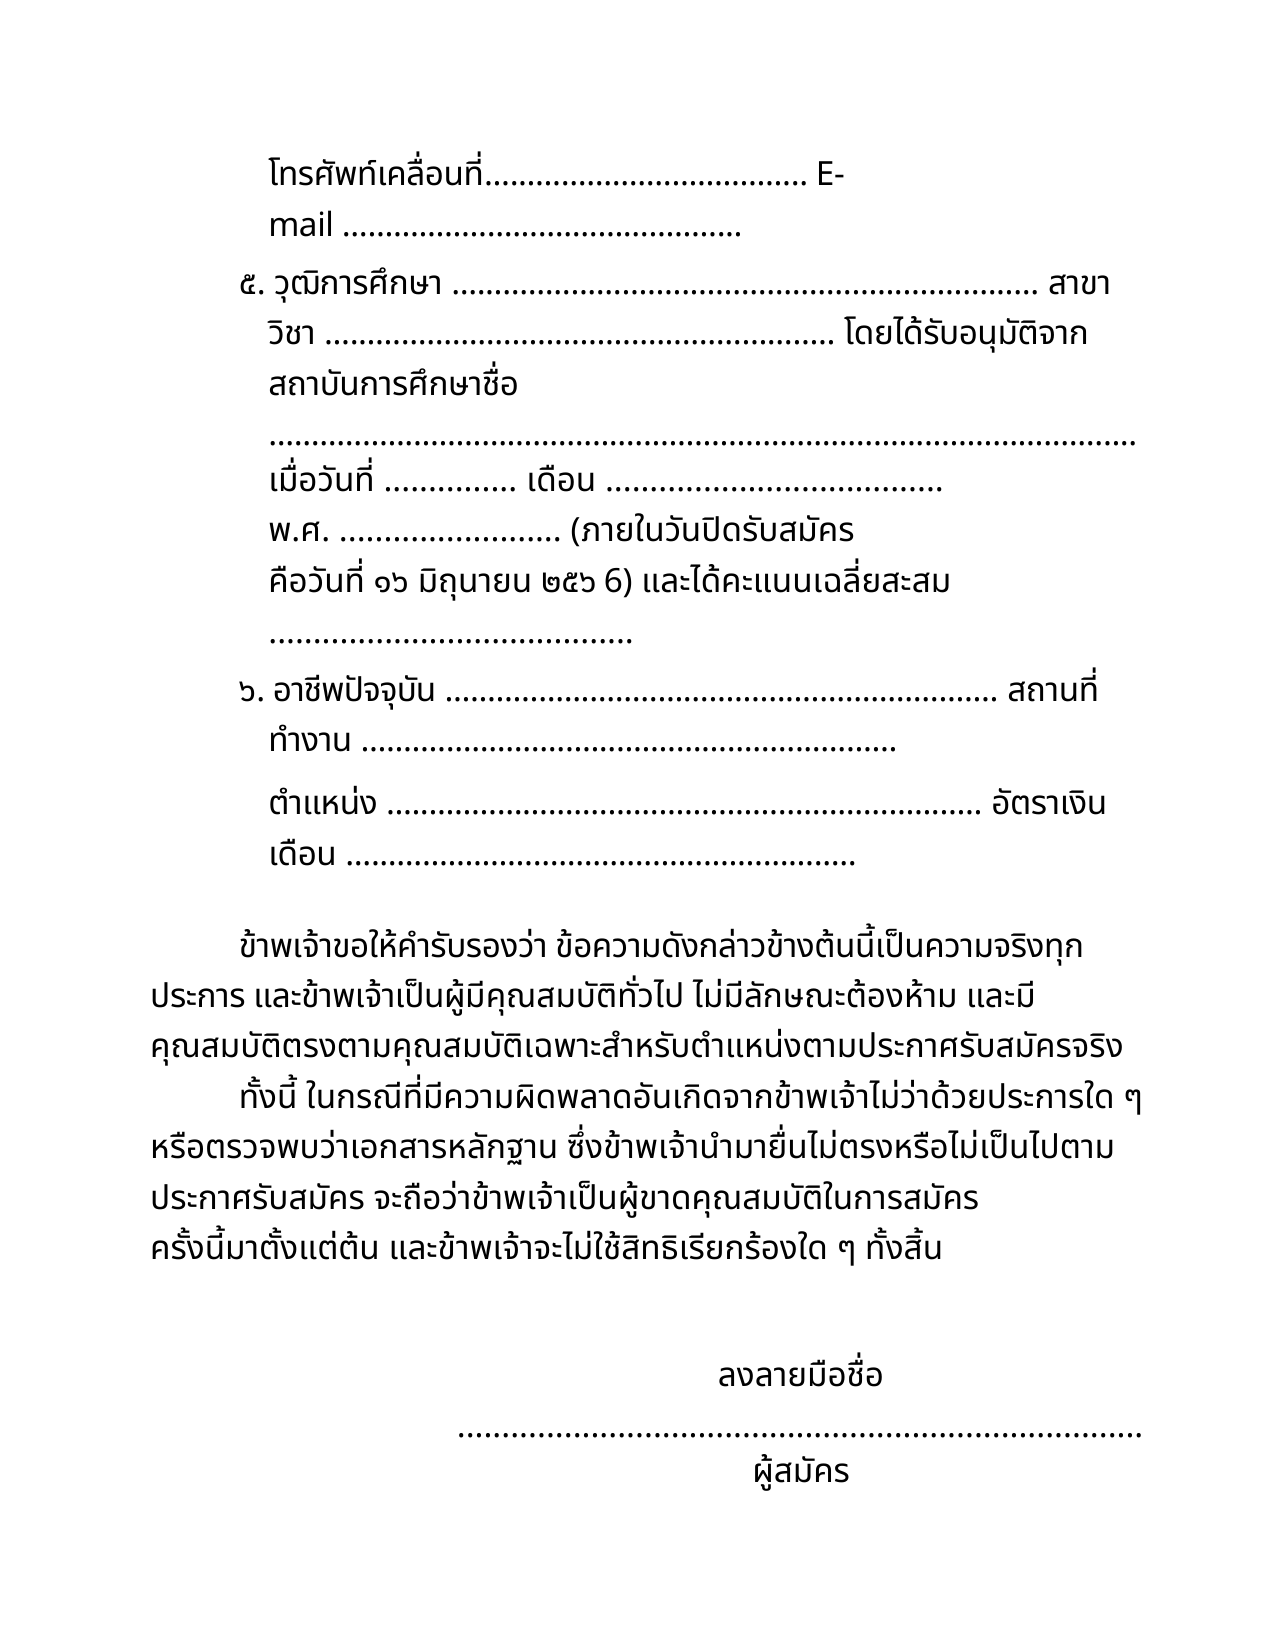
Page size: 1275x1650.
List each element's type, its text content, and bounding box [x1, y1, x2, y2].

text ๖. อาชีพปัจจุบัน ................................................................. สถานที่ทำงาน ............................................................... [150, 665, 1152, 767]
text ลงลายมือชื่อ ............................................................................. ผู้สมัคร [450, 1351, 1152, 1497]
text ตำแหน่ง ...................................................................... อัตราเงินเดือน ............................................................ [150, 779, 1152, 909]
text ข้าพเจ้าขอให้คำรับรองว่า ข้อความดังกล่าวข้างต้นนี้เป็นความจริงทุกประการ และข้าพเจ้าเป็นผู้มีคุณสมบัติทั่วไป ไม่มีลักษณะต้องห้าม และมีคุณสมบัติตรงตามคุณสมบัติเฉพาะสำหรับตำแหน่งตามประกาศรับสมัครจริง [150, 922, 1152, 1073]
text ทั้งนี้ ในกรณีที่มีความผิดพลาดอันเกิดจากข้าพเจ้าไม่ว่าด้วยประการใด ๆ หรือตรวจพบว่าเอกสารหลักฐาน ซึ่งข้าพเจ้านำมายื่นไม่ตรงหรือไม่เป็นไปตามประกาศรับสมัคร จะถือว่าข้าพเจ้าเป็นผู้ขาดคุณสมบัติในการสมัคร ครั้งนี้มาตั้งแต่ต้น และข้าพเจ้าจะไม่ใช้สิทธิเรียกร้องใด ๆ ทั้งสิ้น [150, 1073, 1152, 1274]
text ๕. วุฒิการศึกษา ..................................................................... สาขาวิชา ............................................................ โดยได้รับอนุมัติจากสถาบันการศึกษาชื่อ ...................................................................................................... เมื่อวันที่ ............... เดือน ...................................... พ.ศ. ......................... (ภายในวันปิดรับสมัคร คือวันที่ ๑๖ มิถุนายน ๒๕๖6) และได้คะแนนเฉลี่ยสะสม ......................................... [150, 258, 1152, 653]
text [150, 150, 1152, 246]
